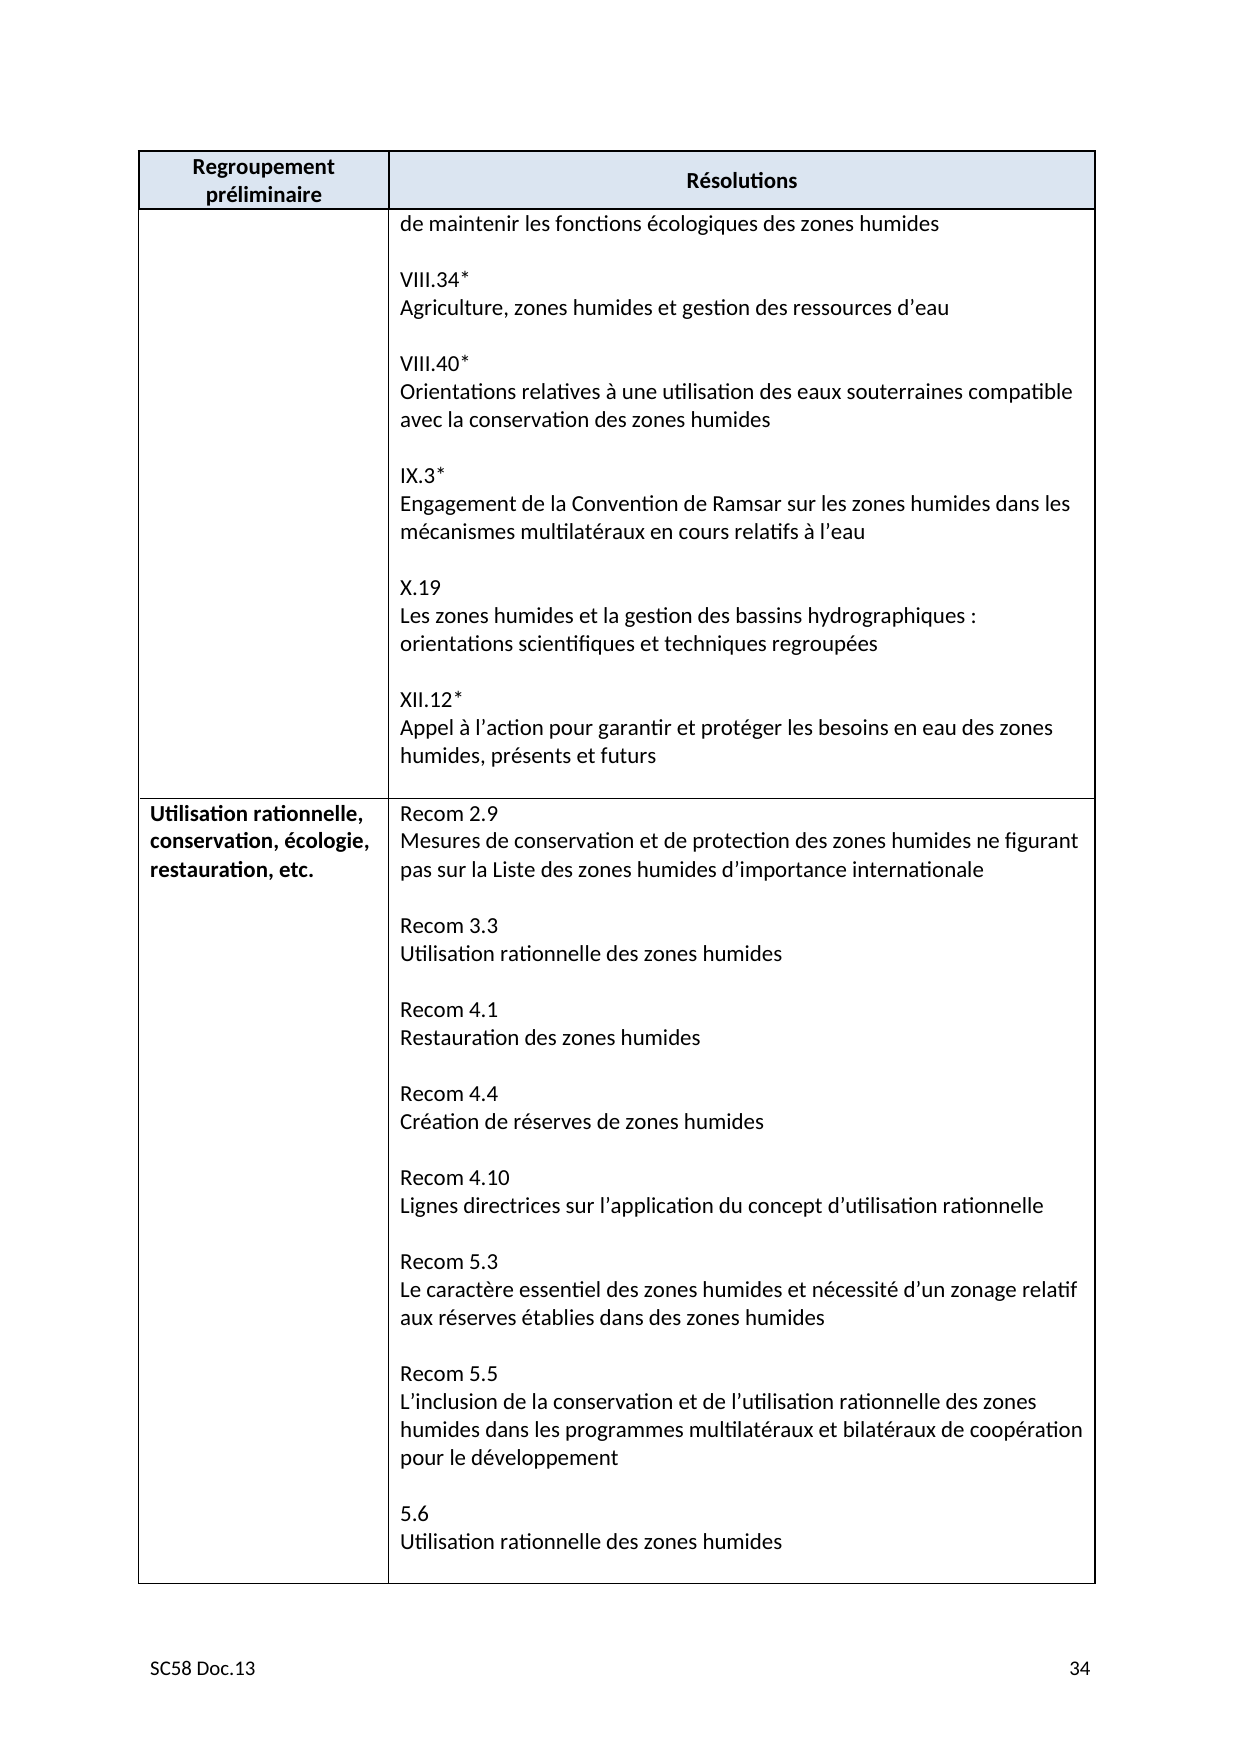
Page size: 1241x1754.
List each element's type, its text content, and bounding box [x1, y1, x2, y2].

table_header Résolutions [390, 152, 1094, 208]
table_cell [389, 799, 1094, 1583]
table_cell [139, 798, 388, 1583]
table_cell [389, 210, 1094, 798]
table_header Regroupement préliminaire [140, 152, 388, 208]
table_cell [139, 210, 388, 798]
